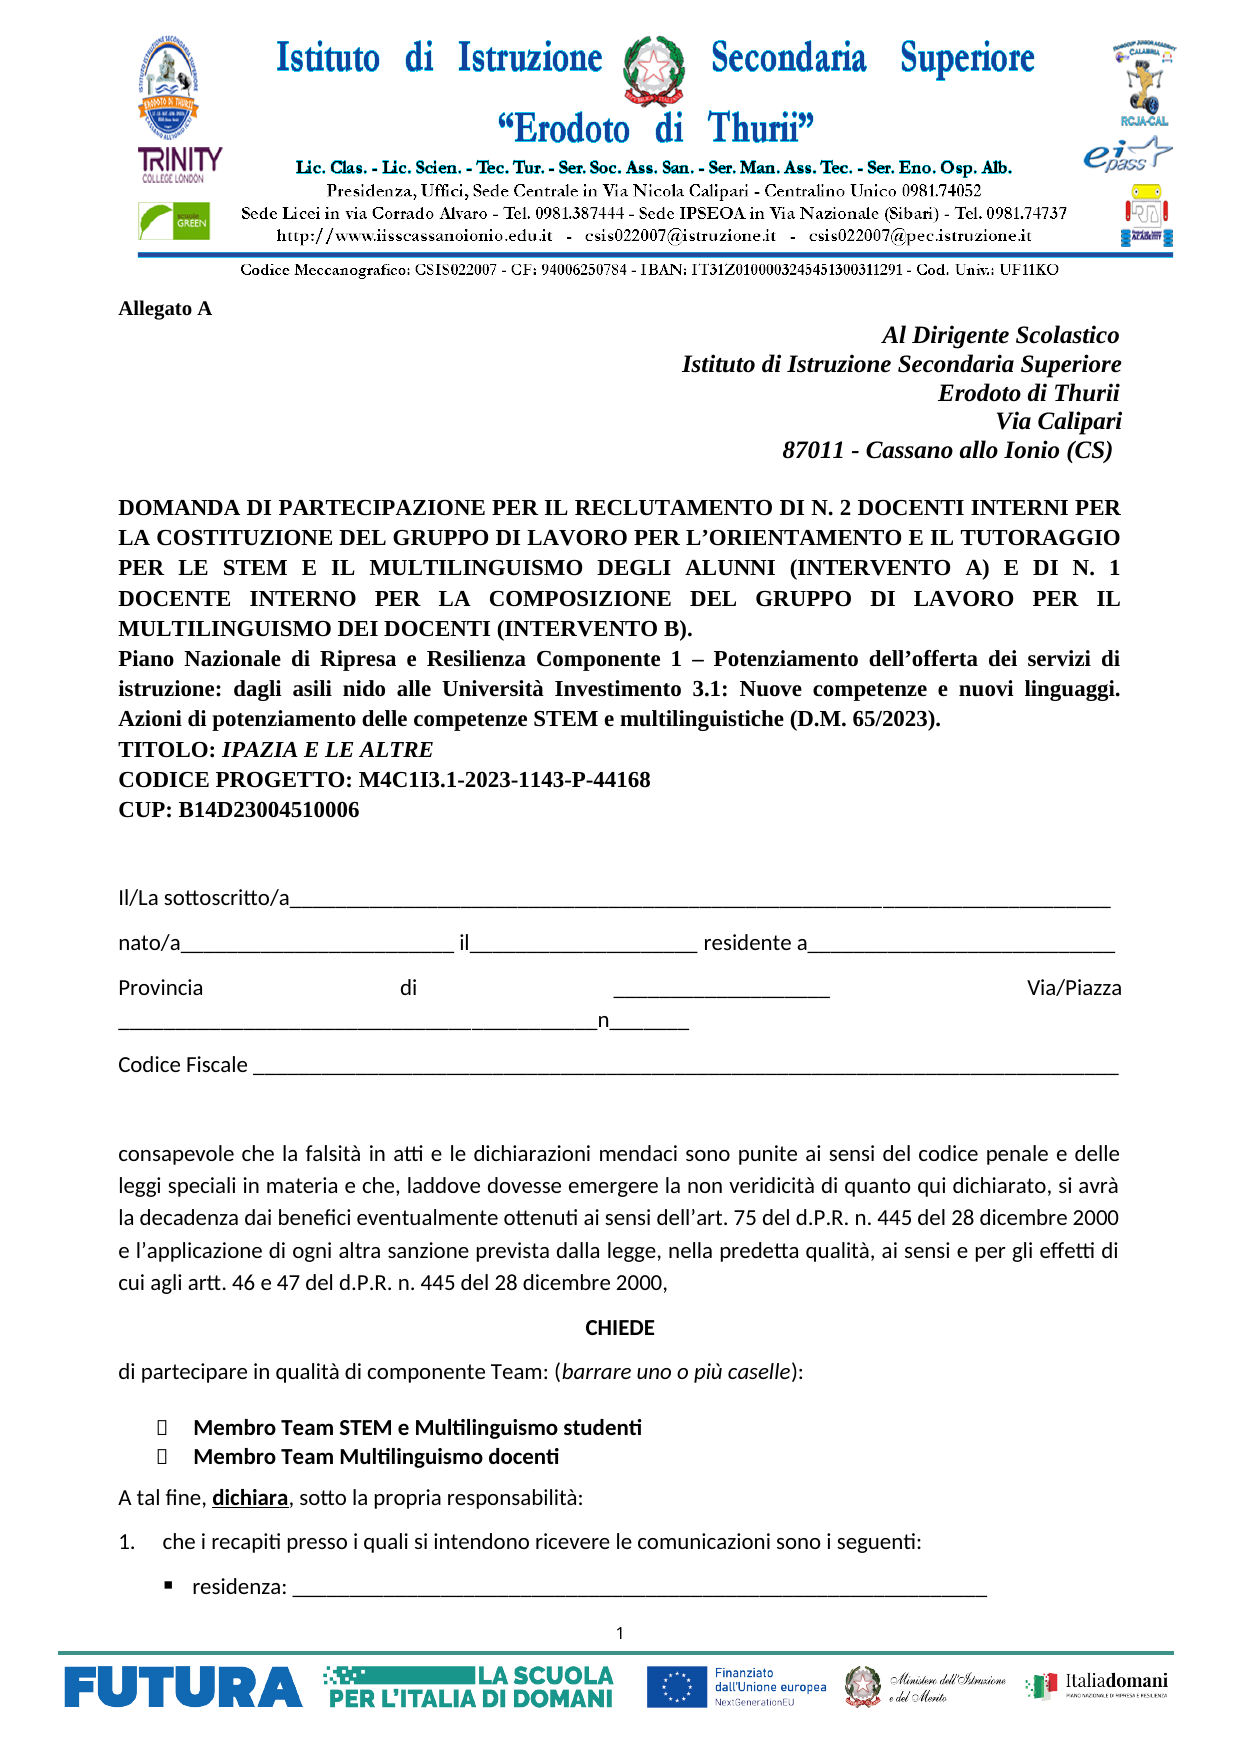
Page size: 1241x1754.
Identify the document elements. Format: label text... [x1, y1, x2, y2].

text TITOLO: IPAZIA E LE ALTRE [118, 736, 1122, 762]
list Membro Team Multilinguismo docenti [156, 1442, 1122, 1470]
text di partecipare in qualità di componente Team: (barrare uno o più caselle): [118, 1357, 1122, 1385]
text Istituto di Istruzione Secondaria Superiore [118, 349, 1122, 378]
text Al Dirigente Scolastico [118, 320, 1122, 349]
text Codice Fiscale ____________________________________________________________________________ [118, 1050, 1122, 1078]
text A tal fine, dichiara, sotto la propria responsabilità: [118, 1483, 1122, 1511]
text consapevole che la falsità in atti e le dichiarazioni mendaci sono punite ai sensi del codice penale e delle leggi speciali in materia e che, laddove dovesse emergere la non veridicità di quanto qui dichiarato, si avrà la decadenza dai benefici eventualmente ottenuti ai sensi dell’art. 75 del d.P.R. n. 445 del 28 dicembre 2000 e l’applicazione di ogni altra sanzione prevista dalla legge, nella predetta qualità, ai sensi e per gli effetti di cui agli artt. 46 e 47 del d.P.R. n. 445 del 28 dicembre 2000, [118, 1139, 1122, 1296]
text 87011 - Cassano allo Ionio (CS) [118, 435, 1122, 464]
text Allegato A [118, 283, 1122, 320]
text Provincia di ___________________ Via/Piazza __________________________________________n_______ [118, 973, 1122, 1033]
text CUP: B14D23004510006 [118, 796, 1122, 822]
text CHIEDE [118, 1313, 1122, 1341]
list residenza: _____________________________________________________________ [162, 1572, 1122, 1600]
picture [118, 29, 1190, 283]
text Piano Nazionale di Ripresa e Resilienza Componente 1 – Potenziamento dell’offerta dei servizi di istruzione: dagli asili nido alle Università Investimento 3.1: Nuove competenze e nuovi linguaggi. Azioni di potenziamento delle competenze STEM e multilinguistiche (D.M. 65/2023). [118, 645, 1122, 732]
text Erodoto di Thurii Via Calipari [118, 378, 1122, 435]
text DOMANDA DI PARTECIPAZIONE PER IL RECLUTAMENTO DI N. 2 DOCENTI INTERNI PER LA COSTITUZIONE DEL GRUPPO DI LAVORO PER L’ORIENTAMENTO E IL TUTORAGGIO PER LE STEM E IL MULTILINGUISMO DEGLI ALUNNI (INTERVENTO A) E DI N. 1 DOCENTE INTERNO PER LA COMPOSIZIONE DEL GRUPPO DI LAVORO PER IL MULTILINGUISMO DEI DOCENTI (INTERVENTO B). [118, 494, 1122, 641]
list che i recapiti presso i quali si intendono ricevere le comunicazioni sono i seguenti: [118, 1527, 1122, 1555]
picture [62, 1663, 1170, 1711]
text Il/La sottoscritto/a________________________________________________________________________ [118, 883, 1122, 912]
list Membro Team STEM e Multilinguismo studenti [156, 1413, 1122, 1442]
text nato/a________________________ il____________________ residente a___________________________ [118, 928, 1122, 956]
text CODICE PROGETTO: M4C1I3.1-2023-1143-P-44168 [118, 766, 1122, 792]
